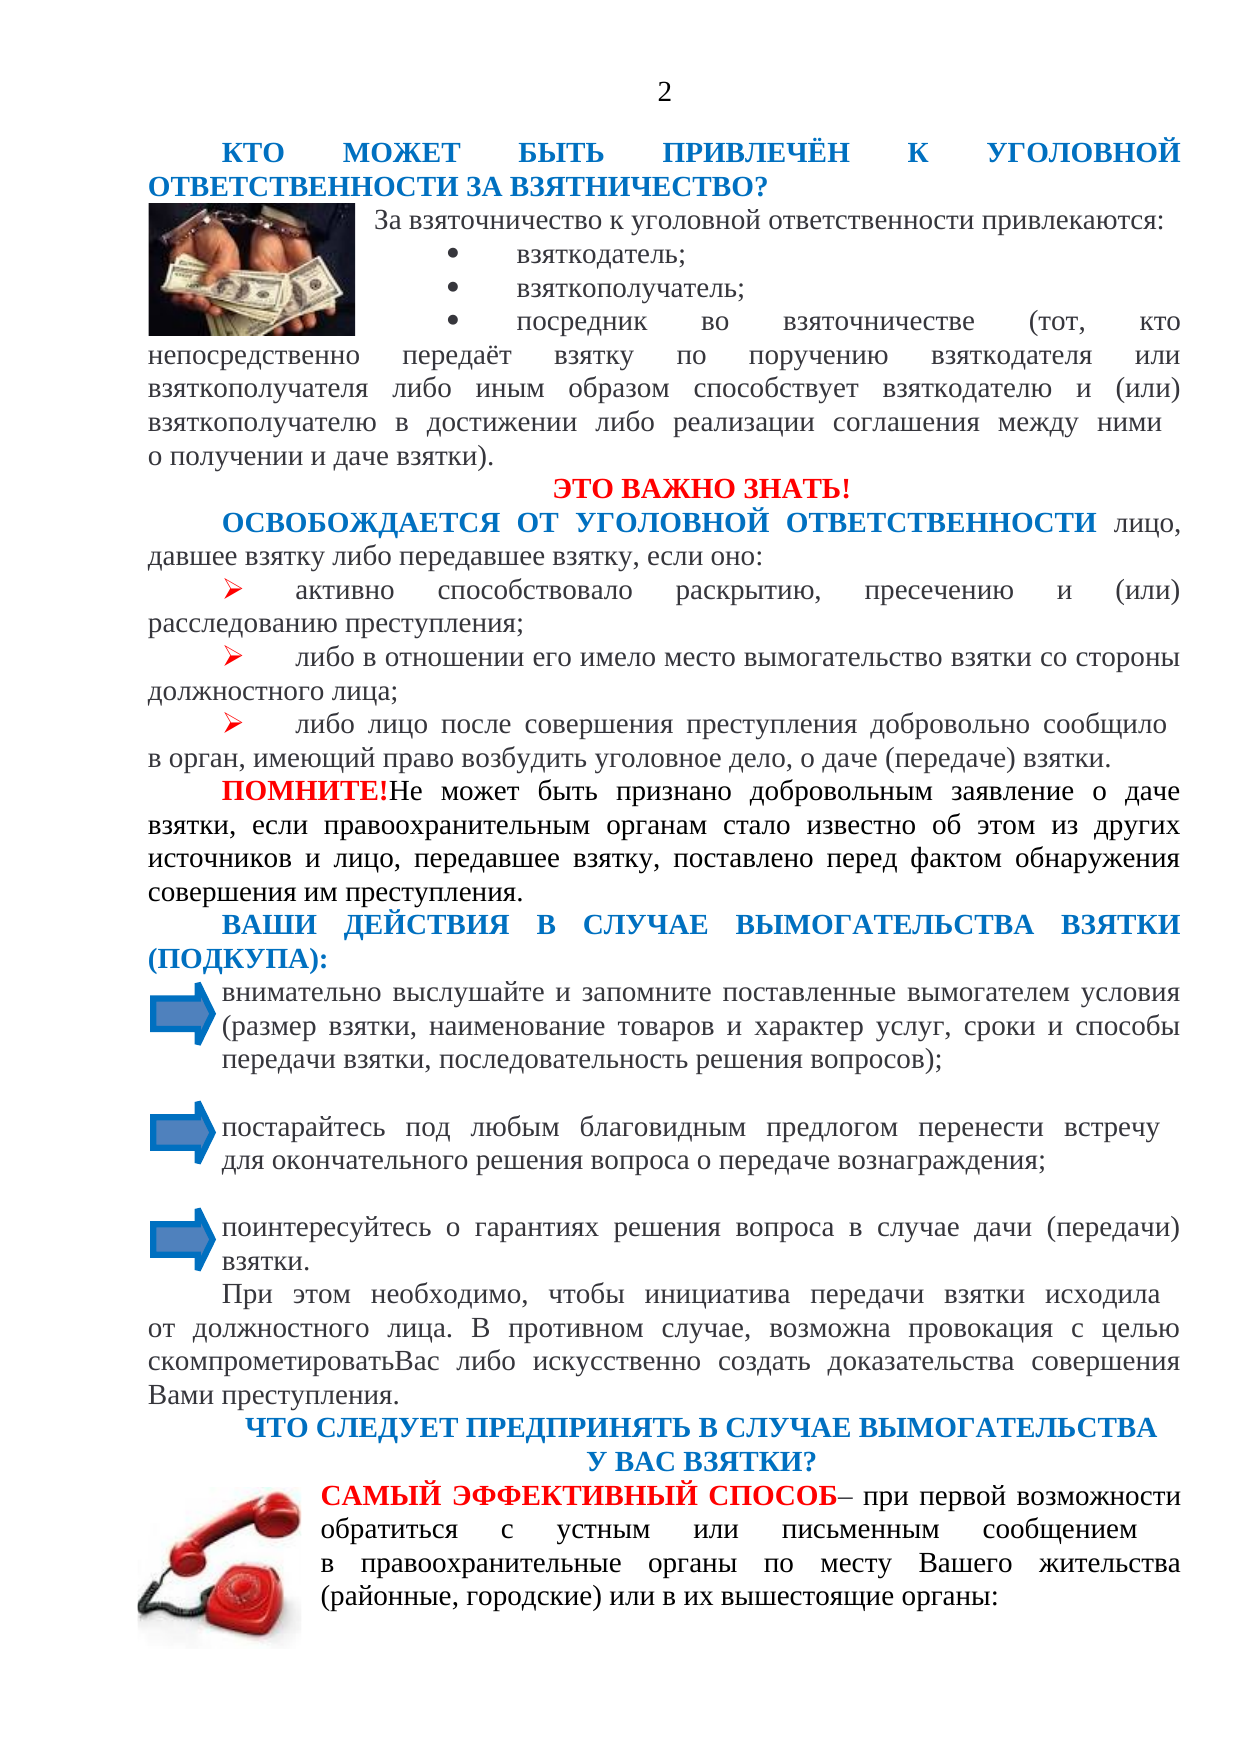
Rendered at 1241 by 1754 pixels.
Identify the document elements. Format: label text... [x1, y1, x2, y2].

text За взяточничество к уголовной ответственности привлекаются: [148, 202, 1181, 236]
list либо лицо после совершения преступления добровольно сообщило в орган, имеющий право возбудить уголовное дело, о даче (передаче) взятки. [148, 706, 1181, 773]
list внимательно выслушайте и запомните поставленные вымогателем условия (размер взятки, наименование товаров и характер услуг, сроки и способы передачи взятки, последовательность решения вопросов); [222, 974, 1181, 1075]
text При этом необходимо, чтобы инициатива передачи взятки исходила от должностного лица. В противном случае, возможна провокация с целью скомпрометироватьВас либо искусственно создать доказательства совершения Вами преступления. [148, 1276, 1181, 1411]
list постарайтесь под любым благовидным предлогом перенести встречу для окончательного решения вопроса о передаче вознаграждения; [222, 1109, 1181, 1176]
list либо в отношении его имело место вымогательство взятки со стороны должностного лица; [148, 639, 1181, 706]
text САМЫЙ ЭФФЕКТИВНЫЙ СПОСОБ– при первой возможности обратиться с устным или письменным сообщением в правоохранительные органы по месту Вашего жительства (районные, городские) или в их вышестоящие органы: [148, 1478, 1181, 1612]
text У ВАС ВЗЯТКИ? [148, 1444, 1181, 1478]
text КТО МОЖЕТ БЫТЬ ПРИВЛЕЧЁН К УГОЛОВНОЙ ОТВЕТСТВЕННОСТИ ЗА ВЗЯТНИЧЕСТВО? [148, 135, 1181, 202]
picture [137, 1487, 302, 1649]
text ЧТО СЛЕДУЕТ ПРЕДПРИНЯТЬ В СЛУЧАЕ ВЫМОГАТЕЛЬСТВА [148, 1411, 1181, 1444]
text ПОМНИТЕ!Не может быть признано добровольным заявление о даче взятки, если правоохранительным органам стало известно об этом из других источников и лицо, передавшее взятку, поставлено перед фактом обнаружения совершения им преступления. [148, 773, 1181, 907]
picture [148, 203, 356, 336]
text ВАШИ ДЕЙСТВИЯ В СЛУЧАЕ ВЫМОГАТЕЛЬСТВА ВЗЯТКИ (ПОДКУПА): [148, 907, 1181, 974]
list посредник во взяточничестве (тот, кто непосредственно передаёт взятку по поручению взяткодателя или взяткополучателя либо иным образом способствует взяткодателю и (или) взяткополучателю в достижении либо реализации соглашения между ними о получении и даче взятки). [148, 303, 1181, 471]
text ОСВОБОЖДАЕТСЯ ОТ УГОЛОВНОЙ ОТВЕТСТВЕННОСТИ лицо, давшее взятку либо передавшее взятку, если оно: [148, 505, 1181, 572]
list поинтересуйтесь о гарантиях решения вопроса в случае дачи (передачи) взятки. [222, 1209, 1181, 1276]
text ЭТО ВАЖНО ЗНАТЬ! [148, 471, 1181, 505]
list взяткополучатель; [356, 270, 1181, 303]
list активно способствовало раскрытию, пресечению и (или) расследованию преступления; [148, 572, 1181, 639]
list взяткодатель; [356, 236, 1181, 270]
